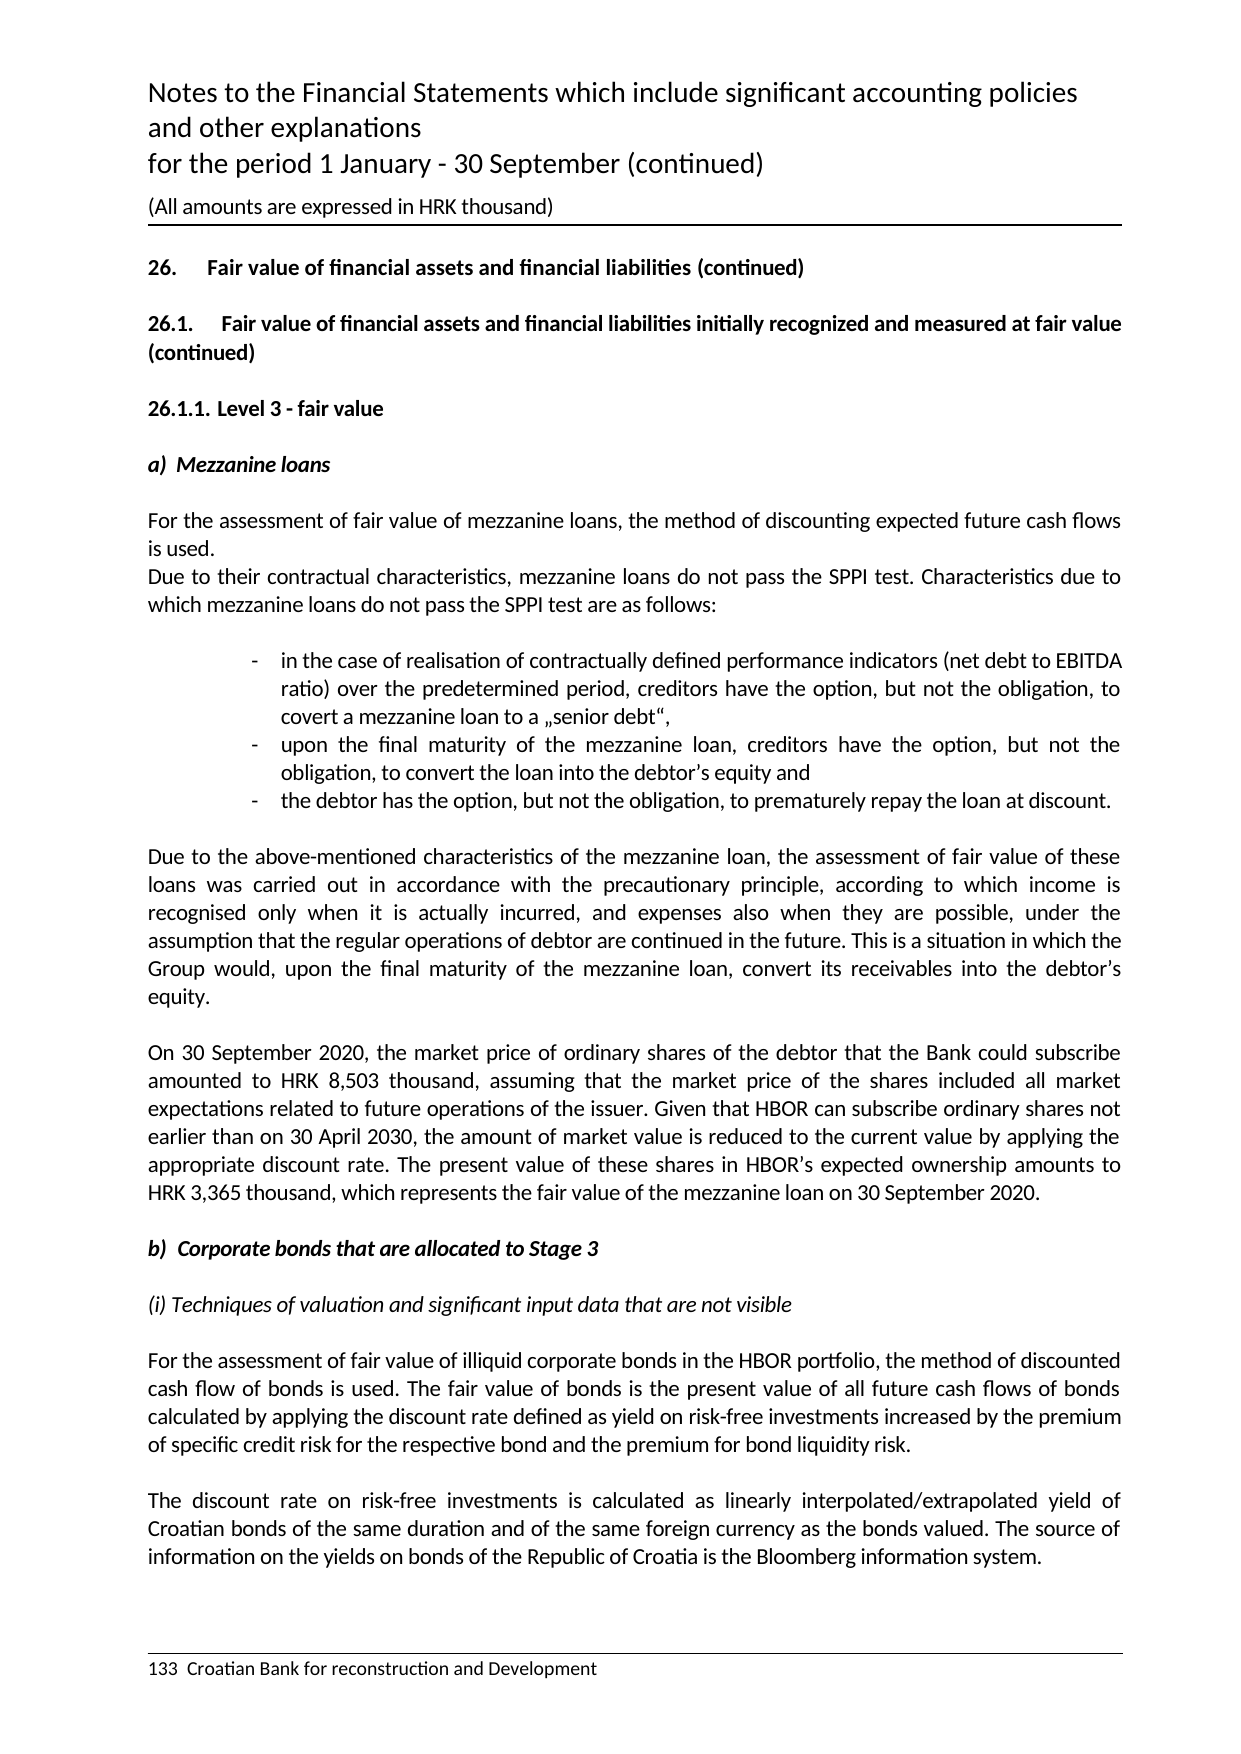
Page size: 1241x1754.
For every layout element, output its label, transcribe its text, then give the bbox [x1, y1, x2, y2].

text Due to their contractual characteristics, mezzanine loans do not pass the SPPI test. Characteristics due to which mezzanine loans do not pass the SPPI test are as follows: [148, 562, 1122, 618]
list Fair value of financial assets and financial liabilities (continued) [148, 253, 1122, 282]
text (i) Techniques of valuation and significant input data that are not visible [148, 1290, 1122, 1318]
text 26.1. Fair value of financial assets and financial liabilities initially recognized and measured at fair value (continued) [148, 309, 1122, 366]
text - upon the final maturity of the mezzanine loan, creditors have the option, but not the obligation, to convert the loan into the debtor’s equity and [251, 730, 1122, 786]
text For the assessment of fair value of mezzanine loans, the method of discounting expected future cash flows is used. [148, 506, 1122, 562]
text a) Mezzanine loans [148, 450, 1122, 478]
text b) Corporate bonds that are allocated to Stage 3 [148, 1234, 1122, 1262]
text Due to the above-mentioned characteristics of the mezzanine loan, the assessment of fair value of these loans was carried out in accordance with the precautionary principle, according to which income is recognised only when it is actually incurred, and expenses also when they are possible, under the assumption that the regular operations of debtor are continued in the future. This is a situation in which the Group would, upon the final maturity of the mezzanine loan, convert its receivables into the debtor’s equity. [148, 842, 1122, 1010]
text For the assessment of fair value of illiquid corporate bonds in the HBOR portfolio, the method of discounted cash flow of bonds is used. The fair value of bonds is the present value of all future cash flows of bonds calculated by applying the discount rate defined as yield on risk-free investments increased by the premium of specific credit risk for the respective bond and the premium for bond liquidity risk. [148, 1346, 1122, 1458]
text The discount rate on risk-free investments is calculated as linearly interpolated/extrapolated yield of Croatian bonds of the same duration and of the same foreign currency as the bonds valued. The source of information on the yields on bonds of the Republic of Croatia is the Bloomberg information system. [148, 1486, 1122, 1571]
text 26.1.1. Level 3 - fair value [148, 394, 1122, 422]
text On 30 September 2020, the market price of ordinary shares of the debtor that the Bank could subscribe amounted to HRK 8,503 thousand, assuming that the market price of the shares included all market expectations related to future operations of the issuer. Given that HBOR can subscribe ordinary shares not earlier than on 30 April 2030, the amount of market value is reduced to the current value by applying the appropriate discount rate. The present value of these shares in HBOR’s expected ownership amounts to HRK 3,365 thousand, which represents the fair value of the mezzanine loan on 30 September 2020. [148, 1038, 1122, 1206]
text - in the case of realisation of contractually defined performance indicators (net debt to EBITDA ratio) over the predetermined period, creditors have the option, but not the obligation, to covert a mezzanine loan to a „senior debt“, [251, 646, 1122, 730]
text - the debtor has the option, but not the obligation, to prematurely repay the loan at discount. [251, 786, 1122, 814]
